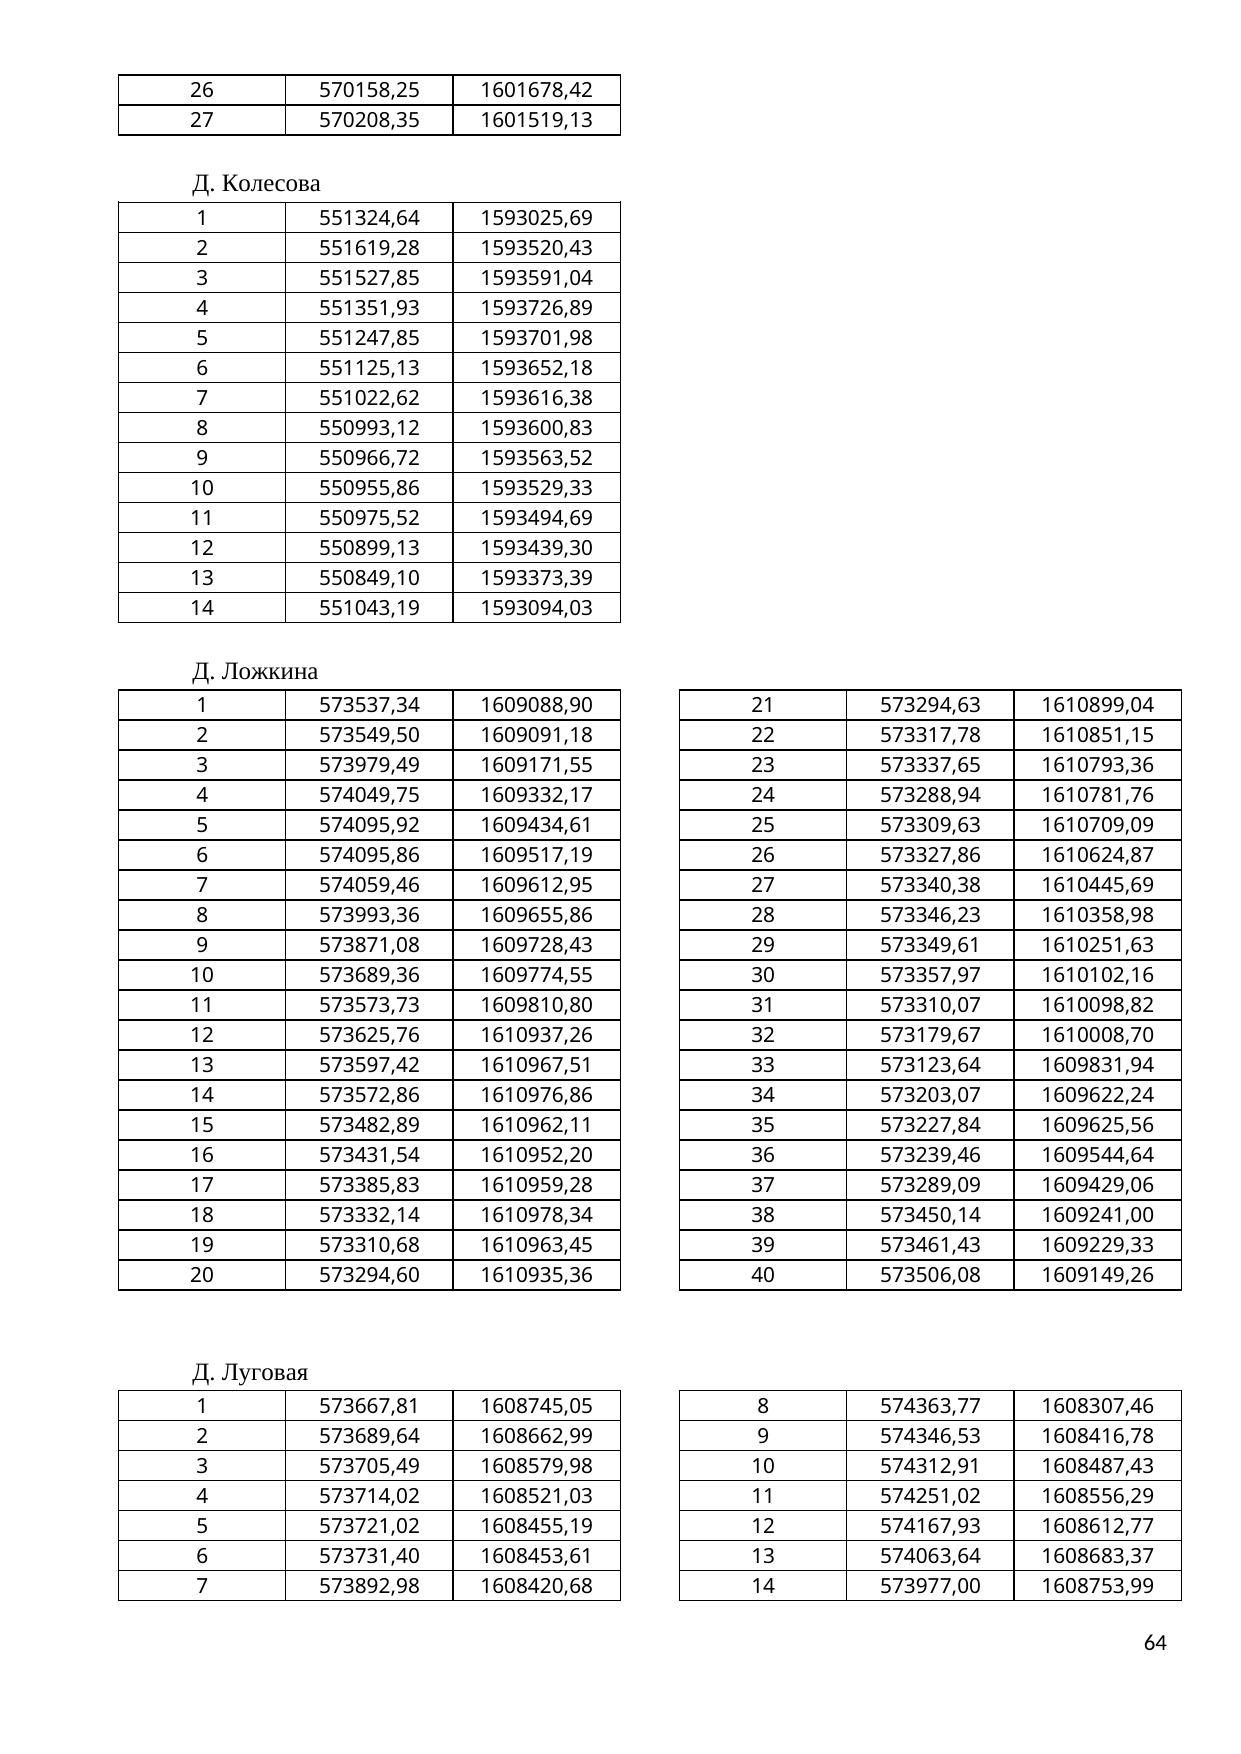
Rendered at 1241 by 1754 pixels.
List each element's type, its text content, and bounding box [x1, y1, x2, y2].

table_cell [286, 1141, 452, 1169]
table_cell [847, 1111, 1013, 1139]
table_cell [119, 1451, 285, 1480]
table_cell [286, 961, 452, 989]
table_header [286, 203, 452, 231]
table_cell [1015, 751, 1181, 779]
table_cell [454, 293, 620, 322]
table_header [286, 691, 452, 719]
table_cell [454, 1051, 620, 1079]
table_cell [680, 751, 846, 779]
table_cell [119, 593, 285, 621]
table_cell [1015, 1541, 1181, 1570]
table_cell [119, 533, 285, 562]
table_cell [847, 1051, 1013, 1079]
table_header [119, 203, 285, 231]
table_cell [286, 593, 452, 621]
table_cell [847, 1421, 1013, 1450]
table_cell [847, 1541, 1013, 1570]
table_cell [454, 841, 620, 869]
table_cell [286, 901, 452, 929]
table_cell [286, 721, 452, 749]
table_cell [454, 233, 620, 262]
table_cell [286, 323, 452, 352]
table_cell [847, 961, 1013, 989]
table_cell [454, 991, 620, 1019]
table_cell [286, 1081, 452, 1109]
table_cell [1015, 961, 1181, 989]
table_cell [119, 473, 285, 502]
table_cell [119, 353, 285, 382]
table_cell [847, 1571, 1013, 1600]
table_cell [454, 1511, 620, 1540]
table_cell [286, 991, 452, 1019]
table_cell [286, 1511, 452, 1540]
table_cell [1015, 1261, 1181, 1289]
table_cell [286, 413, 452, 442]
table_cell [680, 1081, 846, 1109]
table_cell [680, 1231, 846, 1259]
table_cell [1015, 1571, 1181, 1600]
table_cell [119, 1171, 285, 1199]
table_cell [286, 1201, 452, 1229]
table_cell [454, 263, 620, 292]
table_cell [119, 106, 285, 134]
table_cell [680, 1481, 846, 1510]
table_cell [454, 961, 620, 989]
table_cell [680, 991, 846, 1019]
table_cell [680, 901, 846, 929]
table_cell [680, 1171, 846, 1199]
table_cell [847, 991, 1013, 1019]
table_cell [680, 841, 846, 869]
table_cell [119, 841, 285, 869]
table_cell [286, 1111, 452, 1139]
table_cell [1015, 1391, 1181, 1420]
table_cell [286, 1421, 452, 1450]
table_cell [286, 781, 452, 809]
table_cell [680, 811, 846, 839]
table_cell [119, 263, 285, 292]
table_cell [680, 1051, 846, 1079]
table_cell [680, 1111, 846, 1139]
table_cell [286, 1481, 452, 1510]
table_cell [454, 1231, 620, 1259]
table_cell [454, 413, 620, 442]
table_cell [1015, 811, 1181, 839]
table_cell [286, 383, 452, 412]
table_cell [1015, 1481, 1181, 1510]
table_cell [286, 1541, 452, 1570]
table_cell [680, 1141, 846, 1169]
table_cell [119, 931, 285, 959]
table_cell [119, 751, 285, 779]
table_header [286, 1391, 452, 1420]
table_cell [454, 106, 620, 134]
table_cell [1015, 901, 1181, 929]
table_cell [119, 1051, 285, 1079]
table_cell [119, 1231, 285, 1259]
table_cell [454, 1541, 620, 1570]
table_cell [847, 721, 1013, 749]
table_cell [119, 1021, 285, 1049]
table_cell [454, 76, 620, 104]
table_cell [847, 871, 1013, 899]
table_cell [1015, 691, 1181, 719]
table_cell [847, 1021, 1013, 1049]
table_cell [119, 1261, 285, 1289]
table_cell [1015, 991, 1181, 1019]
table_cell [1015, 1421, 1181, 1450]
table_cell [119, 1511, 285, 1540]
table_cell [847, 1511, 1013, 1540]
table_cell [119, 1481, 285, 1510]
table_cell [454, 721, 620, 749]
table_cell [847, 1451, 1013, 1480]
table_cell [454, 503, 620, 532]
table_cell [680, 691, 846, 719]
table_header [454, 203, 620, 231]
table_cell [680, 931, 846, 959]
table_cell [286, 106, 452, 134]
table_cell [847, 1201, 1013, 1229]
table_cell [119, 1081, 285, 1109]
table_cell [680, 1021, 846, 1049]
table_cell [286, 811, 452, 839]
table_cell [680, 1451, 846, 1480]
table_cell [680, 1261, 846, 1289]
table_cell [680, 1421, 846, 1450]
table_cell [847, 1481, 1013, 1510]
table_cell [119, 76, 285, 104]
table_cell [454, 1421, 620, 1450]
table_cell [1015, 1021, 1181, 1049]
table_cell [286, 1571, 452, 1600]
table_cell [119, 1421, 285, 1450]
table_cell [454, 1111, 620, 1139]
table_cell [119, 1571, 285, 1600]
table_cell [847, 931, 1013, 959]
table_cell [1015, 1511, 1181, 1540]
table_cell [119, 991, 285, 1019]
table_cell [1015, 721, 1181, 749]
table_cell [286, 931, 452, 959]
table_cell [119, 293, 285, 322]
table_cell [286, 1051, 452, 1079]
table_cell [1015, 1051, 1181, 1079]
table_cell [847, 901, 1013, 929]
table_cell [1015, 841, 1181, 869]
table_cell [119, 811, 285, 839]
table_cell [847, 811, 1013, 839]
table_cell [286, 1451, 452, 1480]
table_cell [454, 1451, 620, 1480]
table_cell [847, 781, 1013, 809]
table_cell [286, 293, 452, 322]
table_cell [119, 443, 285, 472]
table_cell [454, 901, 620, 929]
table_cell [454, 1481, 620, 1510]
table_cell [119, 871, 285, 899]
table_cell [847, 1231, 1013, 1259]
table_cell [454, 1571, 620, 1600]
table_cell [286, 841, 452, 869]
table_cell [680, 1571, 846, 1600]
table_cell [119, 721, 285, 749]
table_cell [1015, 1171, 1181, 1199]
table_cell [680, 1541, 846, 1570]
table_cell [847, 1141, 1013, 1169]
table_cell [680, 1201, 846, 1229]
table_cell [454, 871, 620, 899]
text Д. Ложкина [118, 656, 1167, 685]
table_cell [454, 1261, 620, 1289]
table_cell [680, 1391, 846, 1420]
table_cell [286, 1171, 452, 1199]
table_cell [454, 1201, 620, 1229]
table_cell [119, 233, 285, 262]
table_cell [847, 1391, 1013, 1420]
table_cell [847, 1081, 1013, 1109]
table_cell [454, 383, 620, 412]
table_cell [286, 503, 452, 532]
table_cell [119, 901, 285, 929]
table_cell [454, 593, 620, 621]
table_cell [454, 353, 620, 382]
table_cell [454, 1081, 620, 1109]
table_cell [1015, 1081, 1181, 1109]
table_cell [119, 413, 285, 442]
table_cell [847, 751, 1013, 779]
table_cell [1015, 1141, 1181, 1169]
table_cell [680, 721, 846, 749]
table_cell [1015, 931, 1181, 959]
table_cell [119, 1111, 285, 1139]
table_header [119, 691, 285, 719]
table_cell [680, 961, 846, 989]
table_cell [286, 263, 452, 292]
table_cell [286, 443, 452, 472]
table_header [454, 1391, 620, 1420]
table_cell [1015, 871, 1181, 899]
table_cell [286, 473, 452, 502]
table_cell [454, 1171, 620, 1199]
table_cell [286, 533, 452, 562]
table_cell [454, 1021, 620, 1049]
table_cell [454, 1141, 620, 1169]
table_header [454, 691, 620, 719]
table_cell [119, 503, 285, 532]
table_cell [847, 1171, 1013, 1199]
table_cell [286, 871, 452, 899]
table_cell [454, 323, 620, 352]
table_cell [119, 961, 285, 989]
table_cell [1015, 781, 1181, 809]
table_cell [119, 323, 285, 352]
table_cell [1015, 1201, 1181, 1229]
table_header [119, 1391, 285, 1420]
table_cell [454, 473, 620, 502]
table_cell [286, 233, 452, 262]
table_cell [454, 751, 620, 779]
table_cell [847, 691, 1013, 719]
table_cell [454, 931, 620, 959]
text Д. Луговая [118, 1357, 1167, 1385]
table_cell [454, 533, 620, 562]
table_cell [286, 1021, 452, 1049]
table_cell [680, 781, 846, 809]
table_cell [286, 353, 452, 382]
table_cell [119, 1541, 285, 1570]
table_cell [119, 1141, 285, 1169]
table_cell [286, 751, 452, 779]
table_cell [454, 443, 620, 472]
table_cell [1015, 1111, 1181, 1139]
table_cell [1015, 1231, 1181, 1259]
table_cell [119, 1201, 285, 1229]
text Д. Колесова [118, 168, 1167, 197]
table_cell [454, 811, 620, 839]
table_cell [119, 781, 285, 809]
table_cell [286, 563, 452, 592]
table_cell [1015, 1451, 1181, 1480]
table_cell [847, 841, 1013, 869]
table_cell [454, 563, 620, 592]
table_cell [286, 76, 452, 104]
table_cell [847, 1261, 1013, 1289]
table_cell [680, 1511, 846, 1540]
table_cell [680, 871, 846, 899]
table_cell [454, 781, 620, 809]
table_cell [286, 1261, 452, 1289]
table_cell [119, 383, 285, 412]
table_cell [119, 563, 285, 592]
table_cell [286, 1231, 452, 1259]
